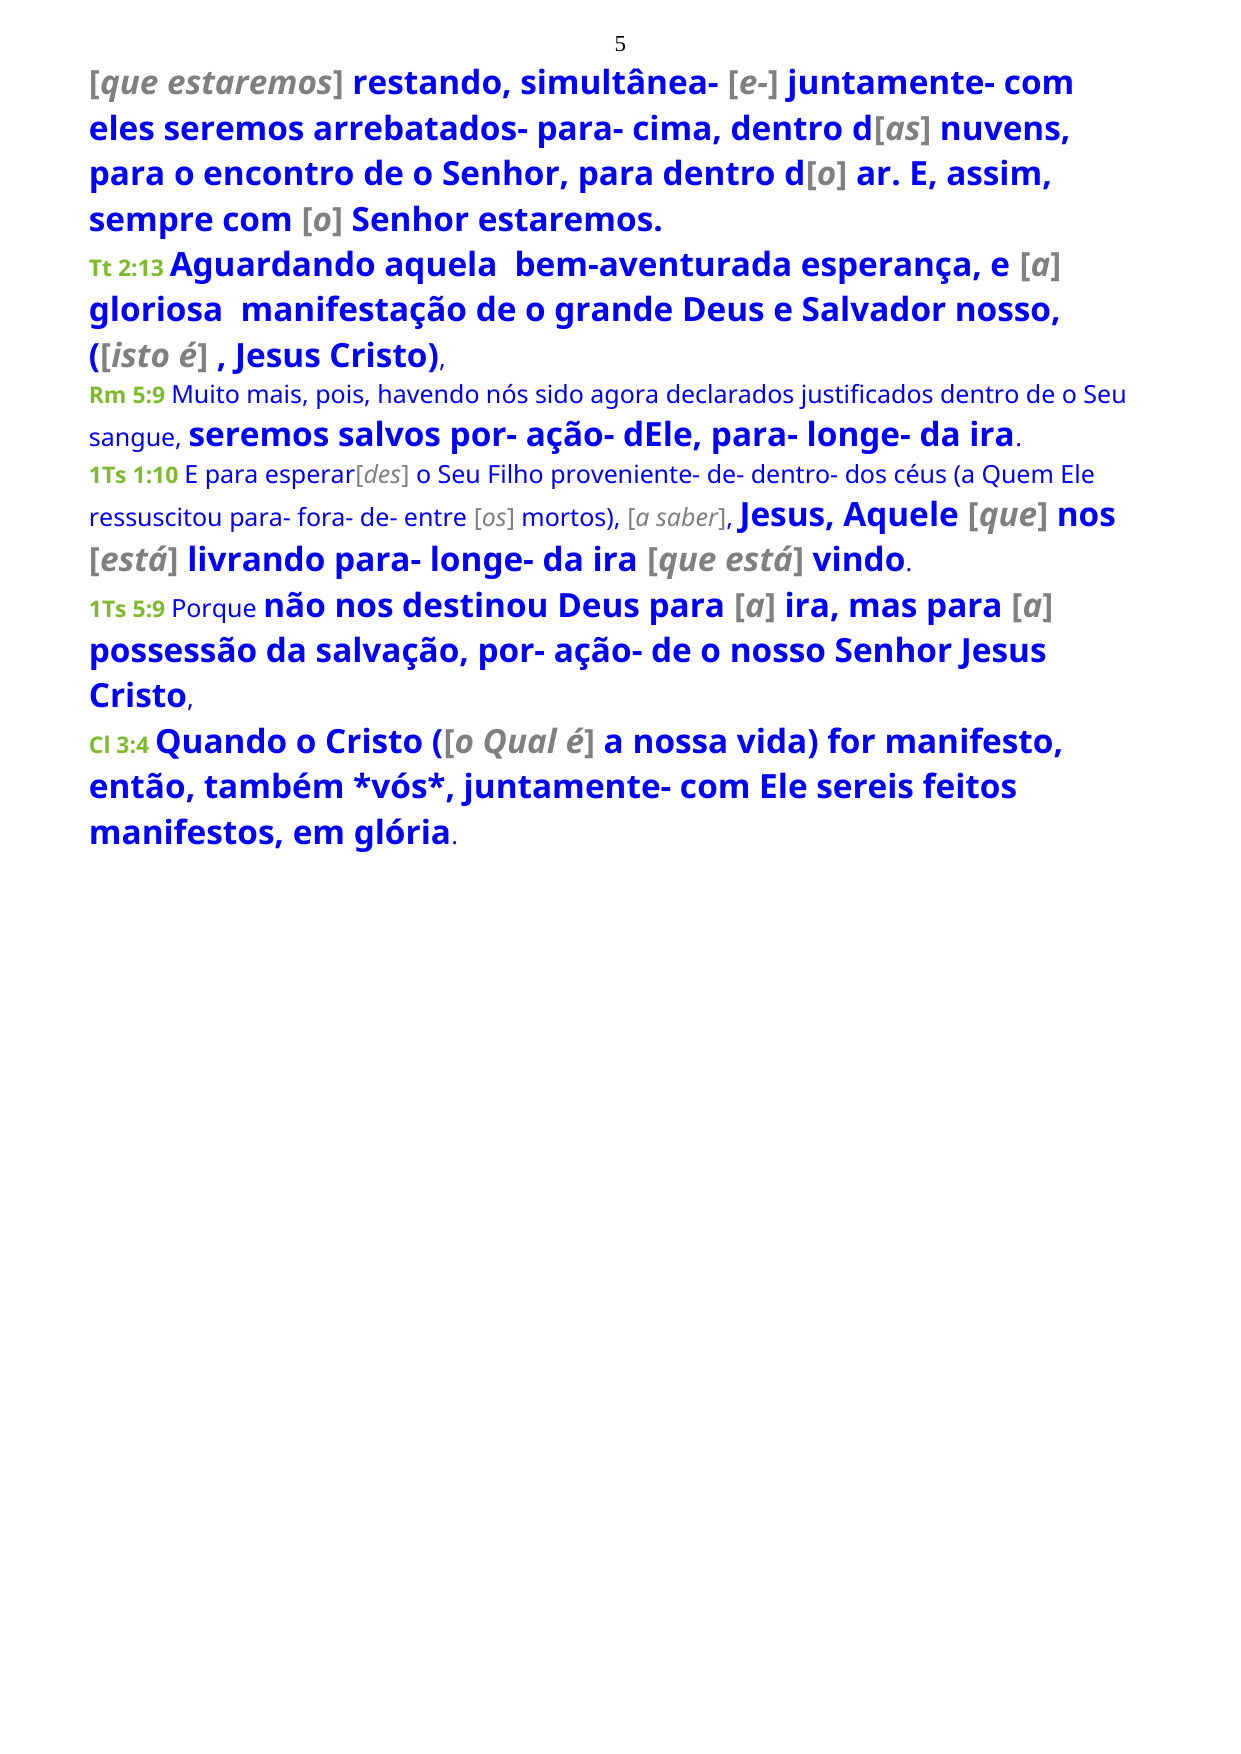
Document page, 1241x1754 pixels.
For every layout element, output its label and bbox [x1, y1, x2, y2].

text [89, 59, 1147, 854]
